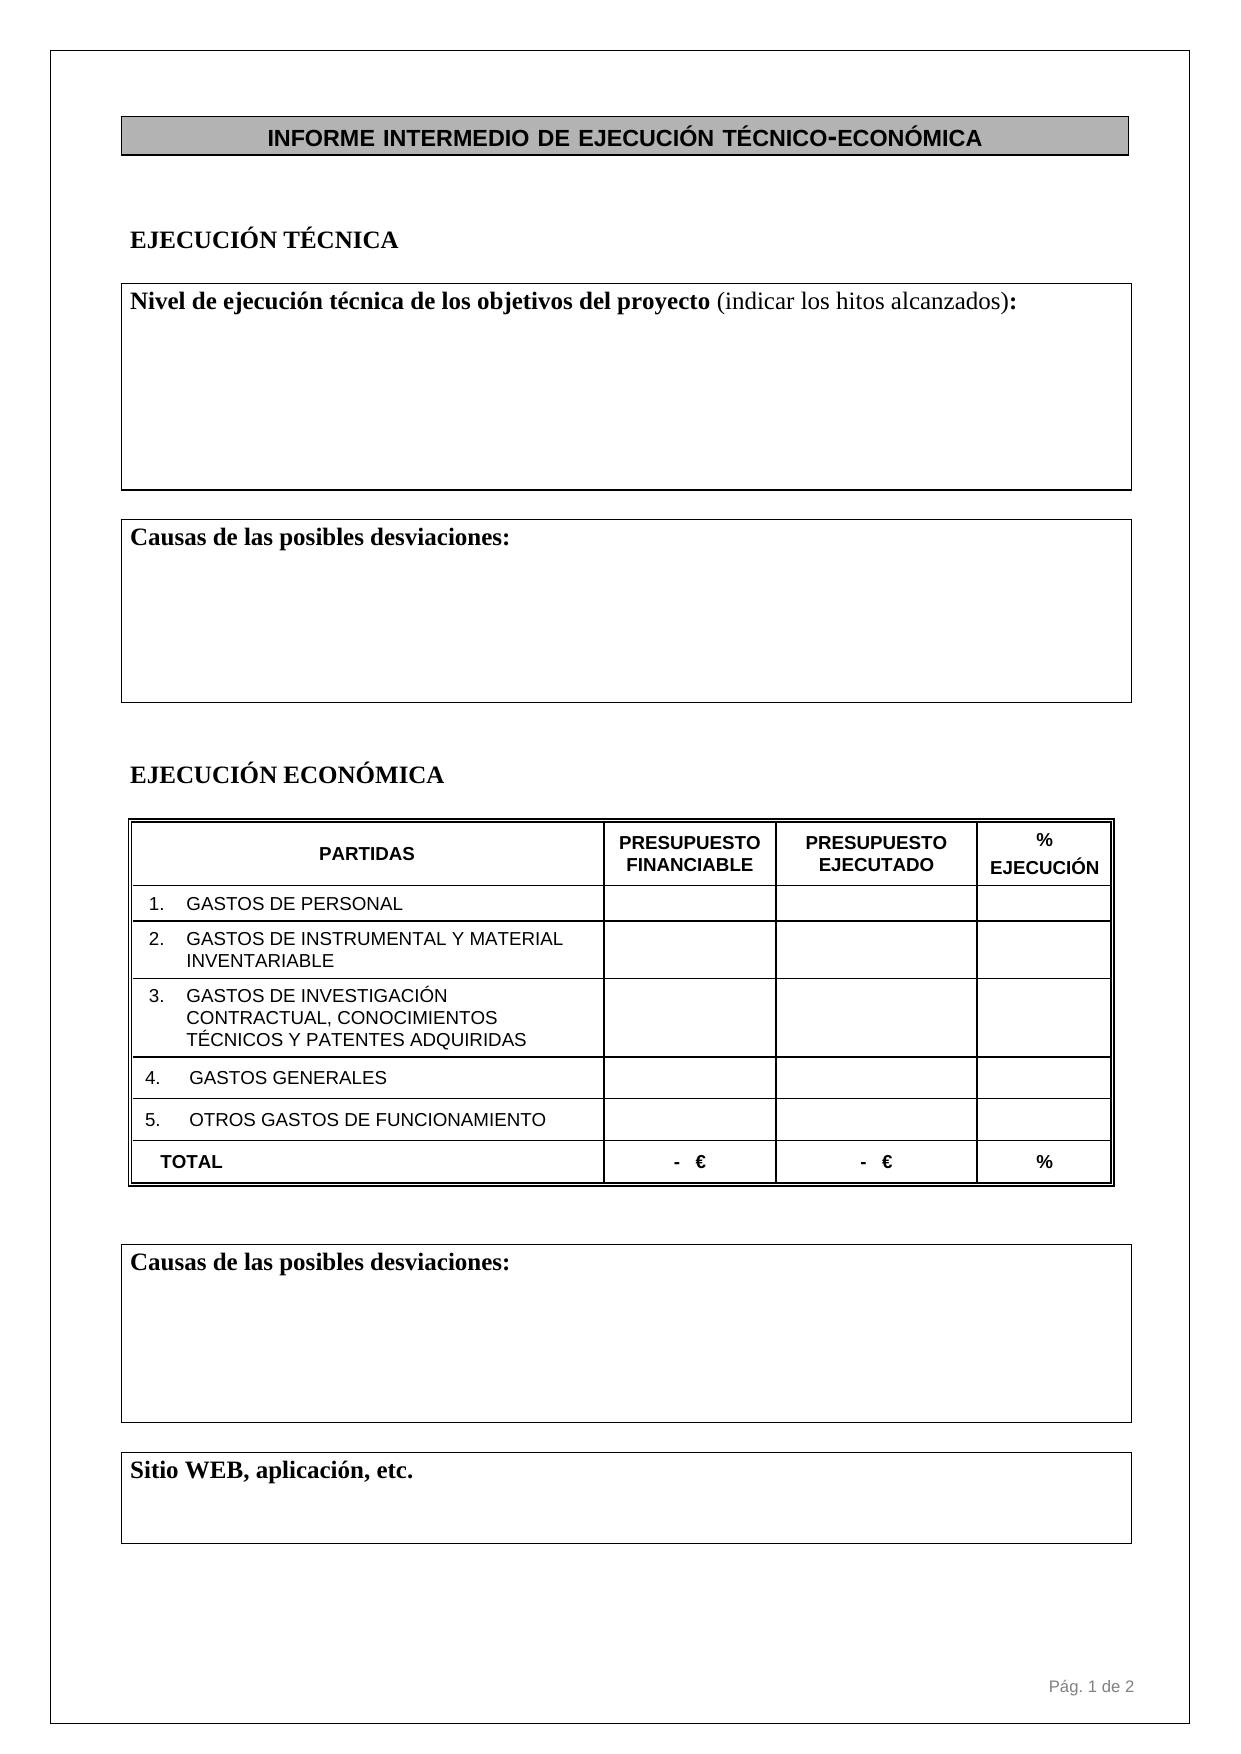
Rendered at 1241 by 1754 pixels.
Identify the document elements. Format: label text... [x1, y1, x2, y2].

table_cell GASTOS DE PERSONAL [132, 886, 603, 920]
table_cell OTROS GASTOS DE FUNCIONAMIENTO [132, 1099, 603, 1139]
table_cell [777, 1058, 976, 1098]
table_cell [777, 979, 976, 1056]
text Sitio WEB, aplicación, etc. [122, 1453, 1131, 1484]
table_header % EJECUCIÓN [978, 823, 1110, 885]
table_cell [605, 1058, 775, 1098]
table_cell [605, 979, 775, 1056]
table_cell [605, 922, 775, 977]
table_cell TOTAL [132, 1141, 603, 1182]
table_cell - € [777, 1141, 976, 1182]
table_cell [978, 1099, 1110, 1139]
text EJECUCIÓN ECONÓMICA [130, 761, 1122, 789]
table_cell [978, 1058, 1110, 1098]
table_cell - € [605, 1141, 775, 1182]
table_cell GASTOS GENERALES [132, 1057, 603, 1098]
table_cell [777, 1099, 976, 1139]
text Causas de las posibles desviaciones: [122, 520, 1131, 551]
table_cell [605, 1099, 775, 1139]
text Causas de las posibles desviaciones: [122, 1245, 1131, 1276]
text Nivel de ejecución técnica de los objetivos del proyecto (indicar los hitos alcanzados): [122, 284, 1131, 315]
table_cell [605, 886, 775, 920]
table_header PARTIDAS [132, 823, 603, 885]
table_cell [777, 922, 976, 977]
table_cell [978, 886, 1110, 920]
table_header PRESUPUESTO FINANCIABLE [605, 823, 775, 885]
table_cell [777, 886, 976, 920]
table_header PRESUPUESTO EJECUTADO [777, 823, 976, 885]
table_cell [978, 922, 1110, 977]
subtitle informe intermedio de ejecución técnico-económica [122, 117, 1128, 154]
text EJECUCIÓN TÉCNICA [130, 226, 1122, 254]
table_cell GASTOS DE INVESTIGACIÓN CONTRACTUAL, CONOCIMIENTOS TÉCNICOS Y PATENTES ADQUIRIDAS [132, 979, 603, 1056]
table_cell GASTOS DE INSTRUMENTAL Y MATERIAL INVENTARIABLE [132, 921, 603, 977]
table_cell % [978, 1141, 1110, 1182]
table_cell [978, 979, 1110, 1056]
